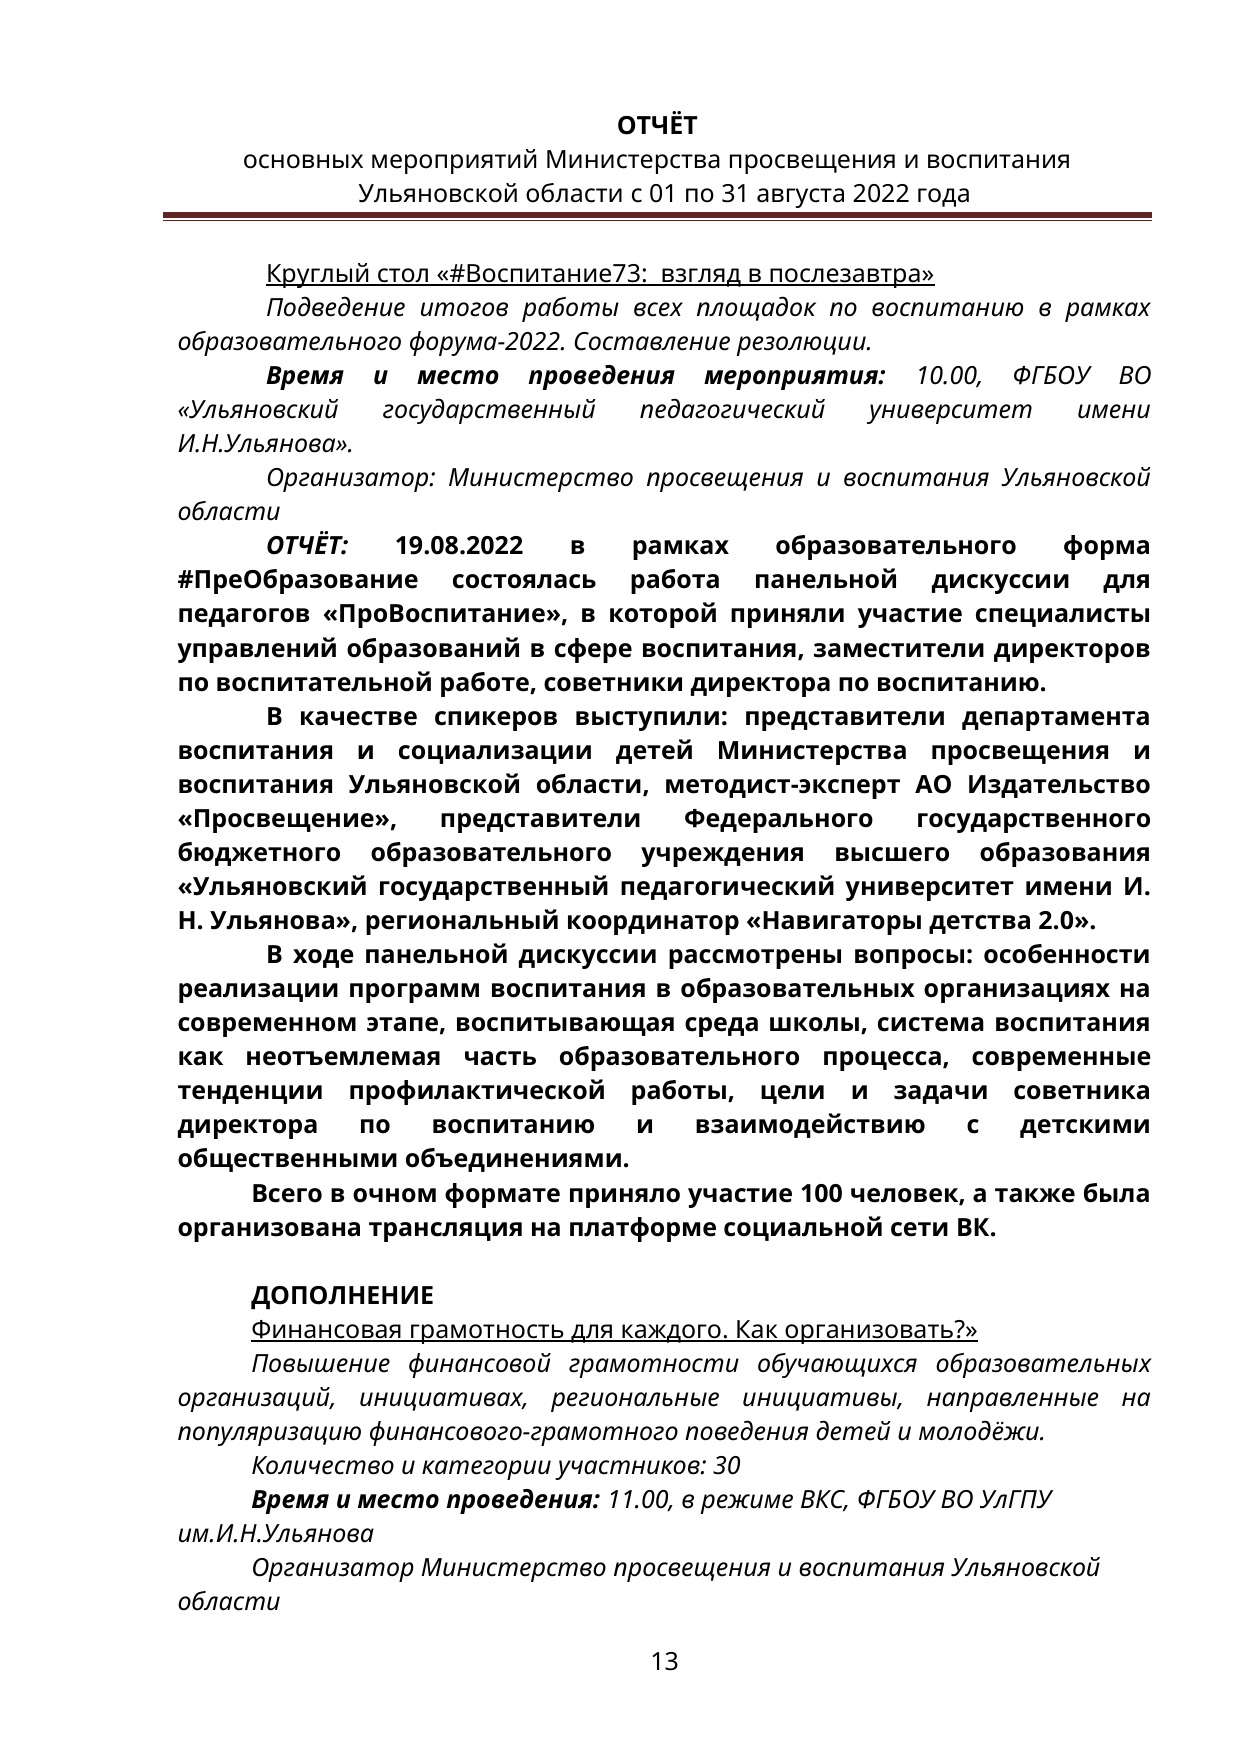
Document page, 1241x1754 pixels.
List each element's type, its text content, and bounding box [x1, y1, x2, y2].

text Организатор: Министерство просвещения и воспитания Ульяновской области [177, 460, 1152, 528]
text В качестве спикеров выступили: представители департамента воспитания и социализации детей Министерства просвещения и воспитания Ульяновской области, методист-эксперт АО Издательство «Просвещение», представители Федерального государственного бюджетного образовательного учреждения высшего образования «Ульяновский государственный педагогический университет имени И. Н. Ульянова», региональный координатор «Навигаторы детства 2.0». [177, 698, 1152, 937]
text Время и место проведения мероприятия: 10.00, ФГБОУ ВО «Ульяновский государственный педагогический университет имени И.Н.Ульянова». [177, 358, 1152, 460]
text Всего в очном формате приняло участие 100 человек, а также была организована трансляция на платформе социальной сети ВК. [177, 1175, 1152, 1243]
text Организатор Министерство просвещения и воспитания Ульяновской области [177, 1550, 1152, 1618]
text Финансовая грамотность для каждого. Как организовать?» [177, 1311, 1152, 1346]
text Время и место проведения: 11.00, в режиме ВКС, ФГБОУ ВО УлГПУ им.И.Н.Ульянова [177, 1482, 1152, 1550]
text В ходе панельной дискуссии рассмотрены вопросы: особенности реализации программ воспитания в образовательных организациях на современном этапе, воспитывающая среда школы, система воспитания как неотъемлемая часть образовательного процесса, современные тенденции профилактической работы, цели и задачи советника директора по воспитанию и взаимодействию с детскими общественными объединениями. [177, 937, 1152, 1175]
subtitle Количество и категории участников: 30 [177, 1448, 1152, 1482]
text Круглый стол «#Воспитание73: взгляд в послезавтра» [177, 256, 1152, 289]
text ОТЧЁТ: 19.08.2022 в рамках образовательного форма #ПреОбразование состоялась работа панельной дискуссии для педагогов «ПроВоспитание», в которой приняли участие специалисты управлений образований в сфере воспитания, заместители директоров по воспитательной работе, советники директора по воспитанию. [177, 528, 1152, 698]
text ДОПОЛНЕНИЕ [177, 1277, 1152, 1311]
text Подведение итогов работы всех площадок по воспитанию в рамках образовательного форума-2022. Составление резолюции. [177, 289, 1152, 358]
subtitle Повышение финансовой грамотности обучающихся образовательных организаций, инициативах, региональные инициативы, направленные на популяризацию финансового-грамотного поведения детей и молодёжи. [177, 1346, 1152, 1448]
